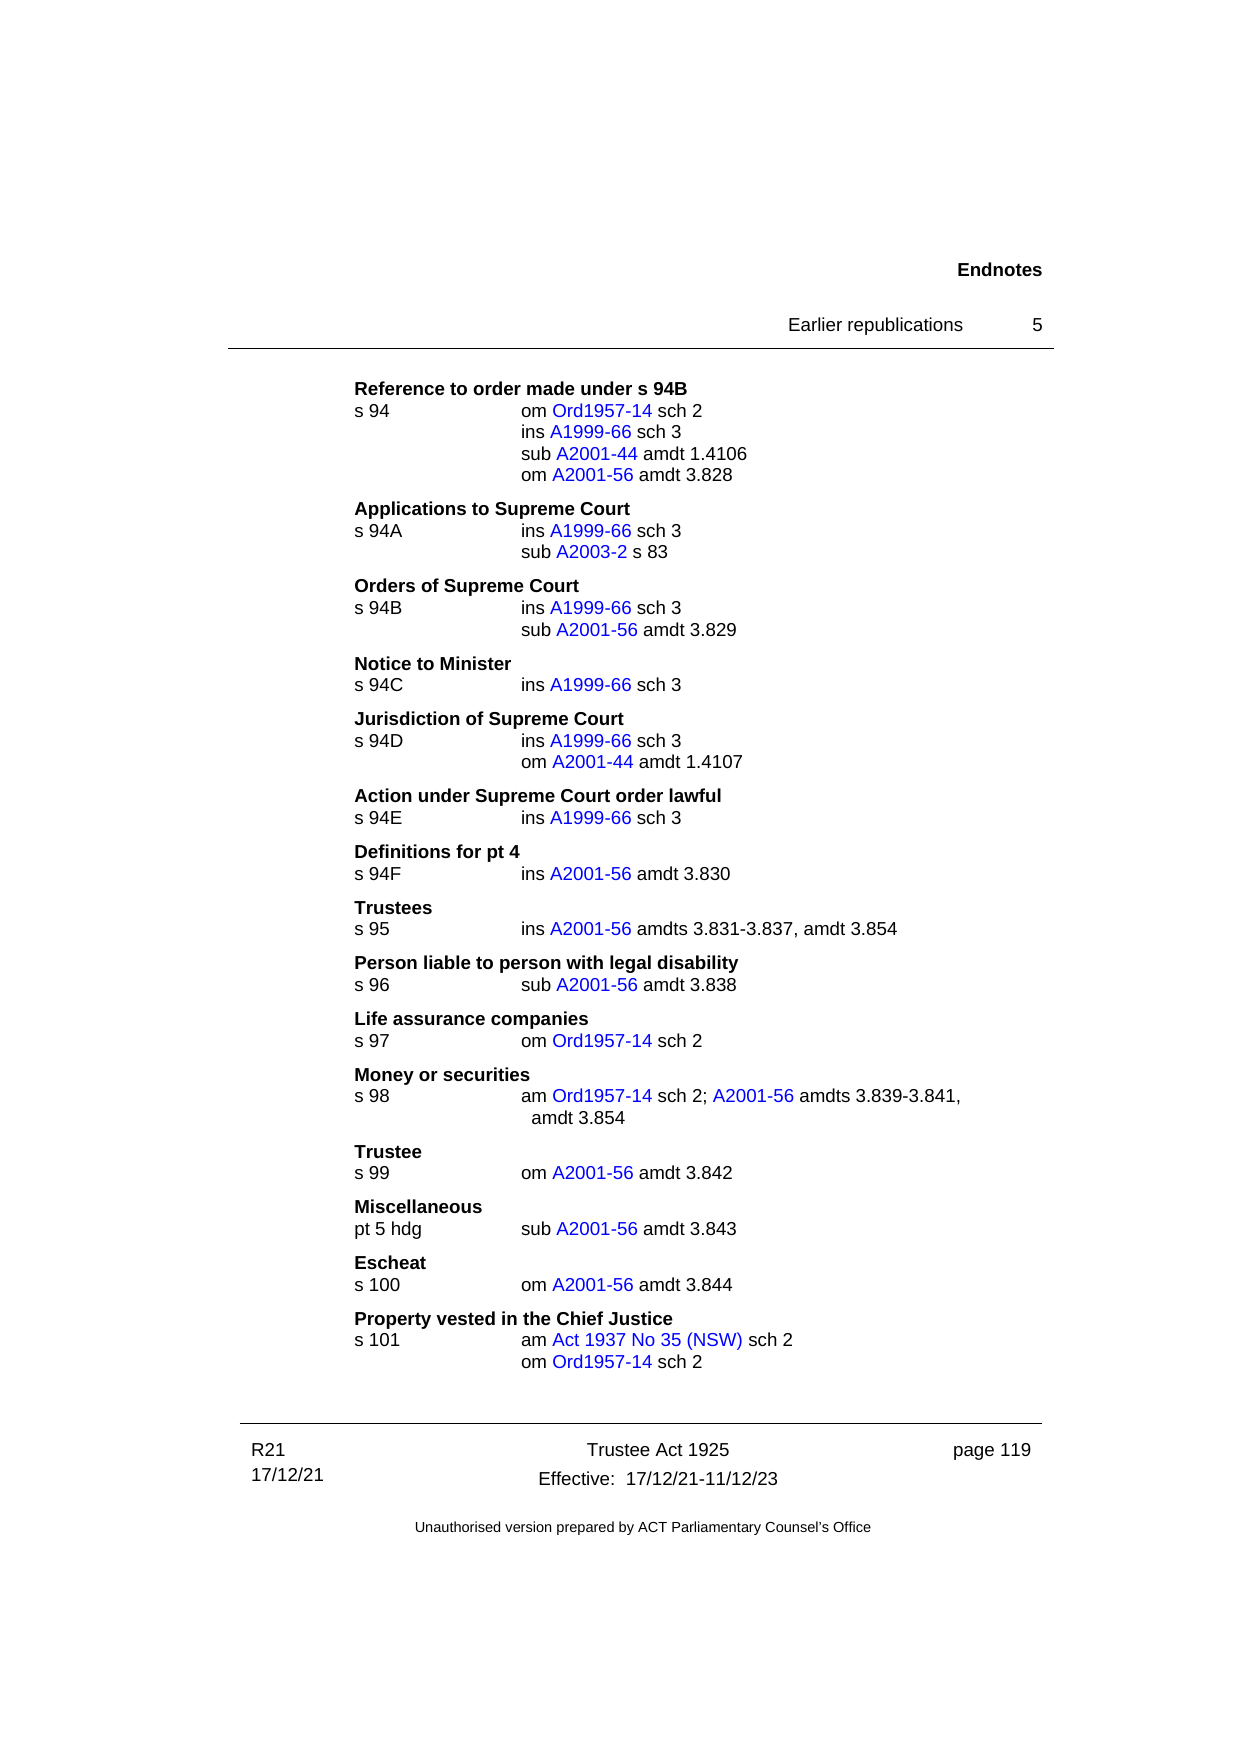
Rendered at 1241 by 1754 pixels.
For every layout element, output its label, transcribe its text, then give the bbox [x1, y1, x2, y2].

text Orders of Supreme Court [354, 575, 1042, 597]
text Trustees [354, 897, 1042, 918]
text Escheat [354, 1252, 1042, 1273]
text s 94B ins A1999-66 sch 3 [354, 597, 1042, 618]
text Definitions for pt 4 [354, 841, 1042, 862]
text Jurisdiction of Supreme Court [354, 708, 1042, 730]
text s 95 ins A2001-56 amdts 3.831-3.837, amdt 3.854 [354, 918, 1042, 940]
text om A2001-44 amdt 1.4107 [354, 751, 1042, 773]
text ins A1999-66 sch 3 [354, 421, 1042, 442]
text Person liable to person with legal disability [354, 952, 1042, 974]
text Reference to order made under s 94B [354, 378, 1042, 399]
text s 97 om Ord1957-14 sch 2 [354, 1029, 1042, 1051]
text s 96 sub A2001-56 amdt 3.838 [354, 974, 1042, 995]
text s 94D ins A1999-66 sch 3 [354, 730, 1042, 751]
text Miscellaneous [354, 1196, 1042, 1218]
text Trustee [354, 1141, 1042, 1162]
text s 101 am Act 1937 No 35 (NSW) sch 2 [354, 1329, 1042, 1351]
text Life assurance companies [354, 1008, 1042, 1029]
text s 99 om A2001-56 amdt 3.842 [354, 1162, 1042, 1184]
text s 98 am Ord1957-14 sch 2; A2001-56 amdts 3.839-3.841, amdt 3.854 [354, 1085, 1042, 1128]
text s 94E ins A1999-66 sch 3 [354, 807, 1042, 828]
text Notice to Minister [354, 652, 1042, 674]
text sub A2001-44 amdt 1.4106 [354, 442, 1042, 464]
text s 94A ins A1999-66 sch 3 [354, 520, 1042, 541]
text s 94 om Ord1957-14 sch 2 [354, 399, 1042, 421]
text s 94C ins A1999-66 sch 3 [354, 674, 1042, 696]
text s 94F ins A2001-56 amdt 3.830 [354, 862, 1042, 884]
text om Ord1957-14 sch 2 [354, 1351, 1042, 1372]
text Property vested in the Chief Justice [354, 1307, 1042, 1329]
text s 100 om A2001-56 amdt 3.844 [354, 1273, 1042, 1295]
text Applications to Supreme Court [354, 498, 1042, 520]
text sub A2003-2 s 83 [354, 541, 1042, 563]
text sub A2001-56 amdt 3.829 [354, 618, 1042, 640]
text pt 5 hdg sub A2001-56 amdt 3.843 [354, 1218, 1042, 1239]
text om A2001-56 amdt 3.828 [354, 464, 1042, 486]
text Money or securities [354, 1063, 1042, 1085]
text Action under Supreme Court order lawful [354, 785, 1042, 807]
